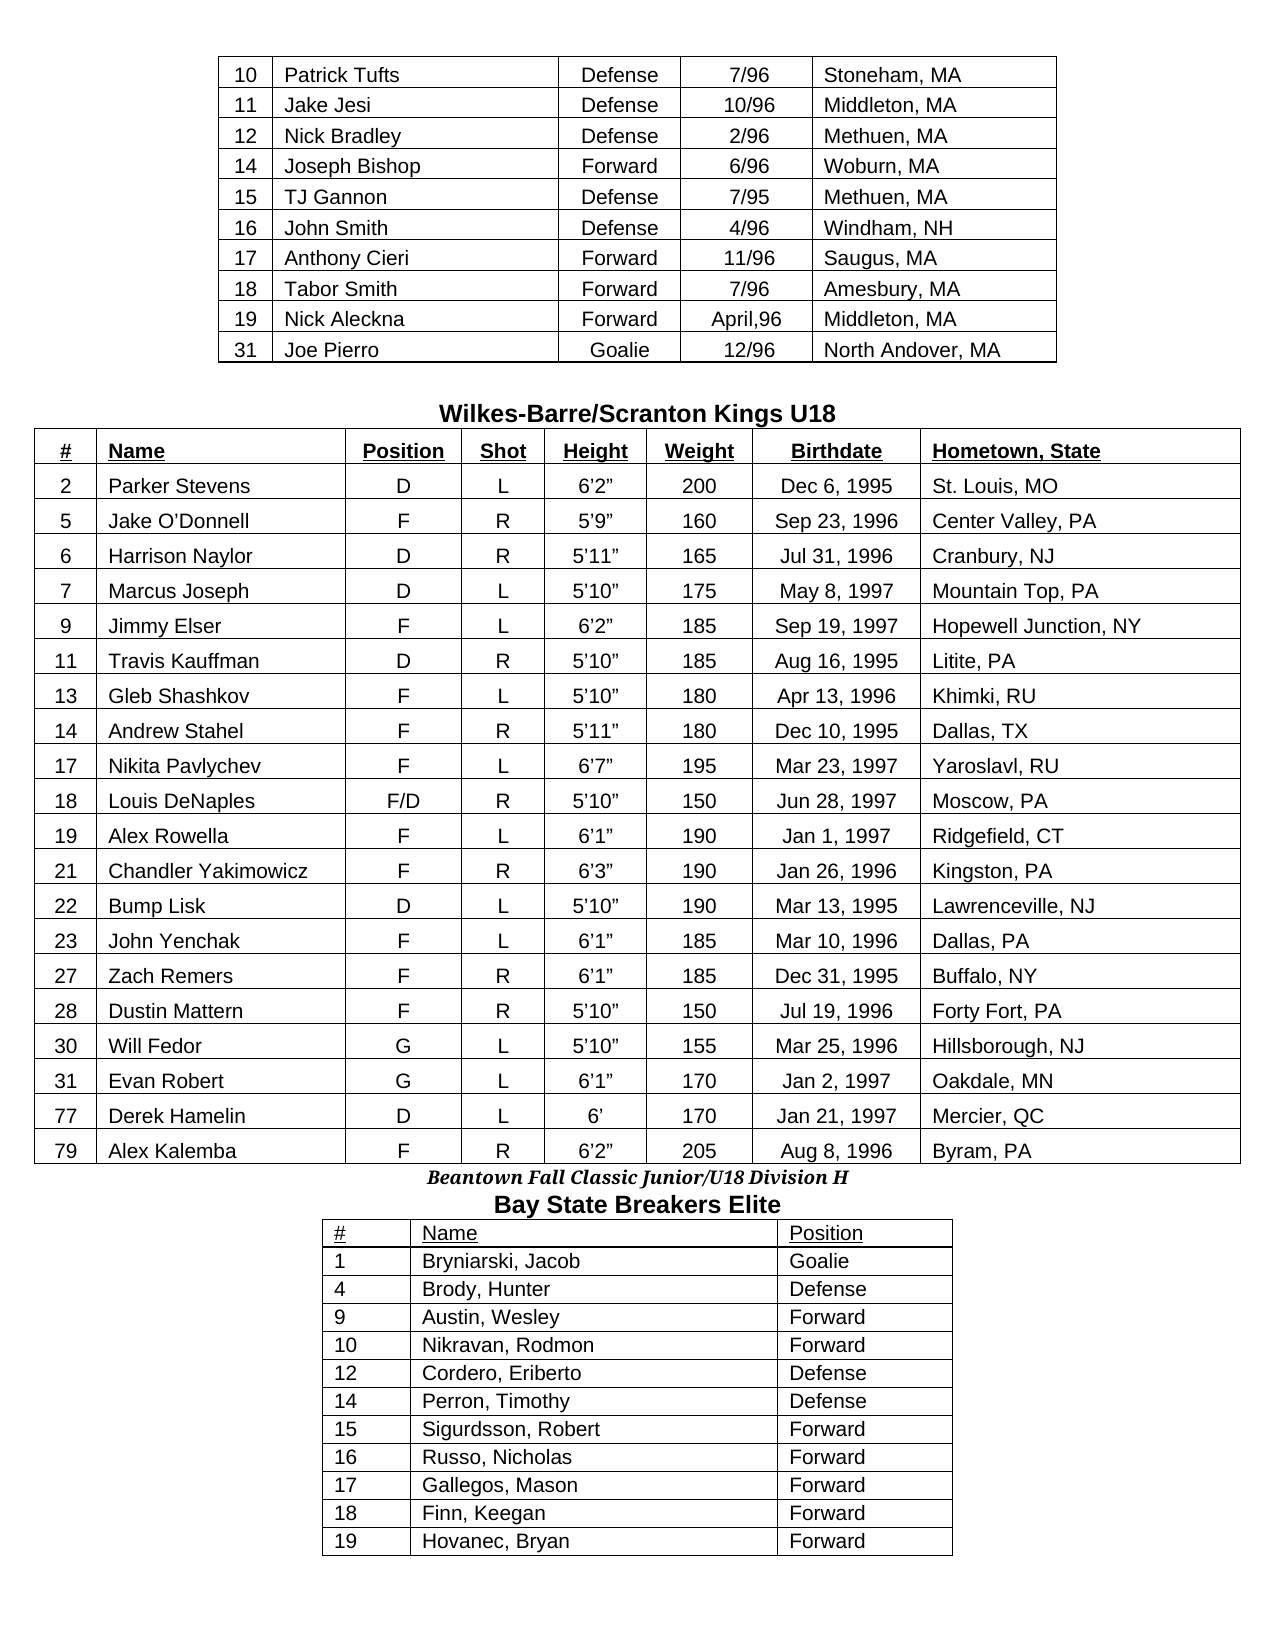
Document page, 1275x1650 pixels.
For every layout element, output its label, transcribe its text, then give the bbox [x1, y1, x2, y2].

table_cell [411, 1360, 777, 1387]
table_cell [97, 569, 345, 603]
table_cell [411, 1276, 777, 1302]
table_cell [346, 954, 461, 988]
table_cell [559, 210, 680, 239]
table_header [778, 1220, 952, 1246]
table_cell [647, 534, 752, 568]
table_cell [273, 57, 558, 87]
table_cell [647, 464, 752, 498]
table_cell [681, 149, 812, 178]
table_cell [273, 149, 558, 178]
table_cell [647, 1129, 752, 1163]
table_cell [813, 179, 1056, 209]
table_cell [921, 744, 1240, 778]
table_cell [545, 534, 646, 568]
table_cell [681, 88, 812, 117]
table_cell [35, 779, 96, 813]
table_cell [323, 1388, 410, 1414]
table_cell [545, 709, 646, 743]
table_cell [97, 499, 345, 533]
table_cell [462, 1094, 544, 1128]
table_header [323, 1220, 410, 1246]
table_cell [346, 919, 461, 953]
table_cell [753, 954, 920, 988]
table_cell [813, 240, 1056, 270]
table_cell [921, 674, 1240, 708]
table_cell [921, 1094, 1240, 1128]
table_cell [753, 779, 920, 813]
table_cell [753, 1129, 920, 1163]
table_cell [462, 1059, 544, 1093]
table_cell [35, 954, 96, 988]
text Beantown Fall Classic Junior/U18 Division H [75, 1164, 1200, 1190]
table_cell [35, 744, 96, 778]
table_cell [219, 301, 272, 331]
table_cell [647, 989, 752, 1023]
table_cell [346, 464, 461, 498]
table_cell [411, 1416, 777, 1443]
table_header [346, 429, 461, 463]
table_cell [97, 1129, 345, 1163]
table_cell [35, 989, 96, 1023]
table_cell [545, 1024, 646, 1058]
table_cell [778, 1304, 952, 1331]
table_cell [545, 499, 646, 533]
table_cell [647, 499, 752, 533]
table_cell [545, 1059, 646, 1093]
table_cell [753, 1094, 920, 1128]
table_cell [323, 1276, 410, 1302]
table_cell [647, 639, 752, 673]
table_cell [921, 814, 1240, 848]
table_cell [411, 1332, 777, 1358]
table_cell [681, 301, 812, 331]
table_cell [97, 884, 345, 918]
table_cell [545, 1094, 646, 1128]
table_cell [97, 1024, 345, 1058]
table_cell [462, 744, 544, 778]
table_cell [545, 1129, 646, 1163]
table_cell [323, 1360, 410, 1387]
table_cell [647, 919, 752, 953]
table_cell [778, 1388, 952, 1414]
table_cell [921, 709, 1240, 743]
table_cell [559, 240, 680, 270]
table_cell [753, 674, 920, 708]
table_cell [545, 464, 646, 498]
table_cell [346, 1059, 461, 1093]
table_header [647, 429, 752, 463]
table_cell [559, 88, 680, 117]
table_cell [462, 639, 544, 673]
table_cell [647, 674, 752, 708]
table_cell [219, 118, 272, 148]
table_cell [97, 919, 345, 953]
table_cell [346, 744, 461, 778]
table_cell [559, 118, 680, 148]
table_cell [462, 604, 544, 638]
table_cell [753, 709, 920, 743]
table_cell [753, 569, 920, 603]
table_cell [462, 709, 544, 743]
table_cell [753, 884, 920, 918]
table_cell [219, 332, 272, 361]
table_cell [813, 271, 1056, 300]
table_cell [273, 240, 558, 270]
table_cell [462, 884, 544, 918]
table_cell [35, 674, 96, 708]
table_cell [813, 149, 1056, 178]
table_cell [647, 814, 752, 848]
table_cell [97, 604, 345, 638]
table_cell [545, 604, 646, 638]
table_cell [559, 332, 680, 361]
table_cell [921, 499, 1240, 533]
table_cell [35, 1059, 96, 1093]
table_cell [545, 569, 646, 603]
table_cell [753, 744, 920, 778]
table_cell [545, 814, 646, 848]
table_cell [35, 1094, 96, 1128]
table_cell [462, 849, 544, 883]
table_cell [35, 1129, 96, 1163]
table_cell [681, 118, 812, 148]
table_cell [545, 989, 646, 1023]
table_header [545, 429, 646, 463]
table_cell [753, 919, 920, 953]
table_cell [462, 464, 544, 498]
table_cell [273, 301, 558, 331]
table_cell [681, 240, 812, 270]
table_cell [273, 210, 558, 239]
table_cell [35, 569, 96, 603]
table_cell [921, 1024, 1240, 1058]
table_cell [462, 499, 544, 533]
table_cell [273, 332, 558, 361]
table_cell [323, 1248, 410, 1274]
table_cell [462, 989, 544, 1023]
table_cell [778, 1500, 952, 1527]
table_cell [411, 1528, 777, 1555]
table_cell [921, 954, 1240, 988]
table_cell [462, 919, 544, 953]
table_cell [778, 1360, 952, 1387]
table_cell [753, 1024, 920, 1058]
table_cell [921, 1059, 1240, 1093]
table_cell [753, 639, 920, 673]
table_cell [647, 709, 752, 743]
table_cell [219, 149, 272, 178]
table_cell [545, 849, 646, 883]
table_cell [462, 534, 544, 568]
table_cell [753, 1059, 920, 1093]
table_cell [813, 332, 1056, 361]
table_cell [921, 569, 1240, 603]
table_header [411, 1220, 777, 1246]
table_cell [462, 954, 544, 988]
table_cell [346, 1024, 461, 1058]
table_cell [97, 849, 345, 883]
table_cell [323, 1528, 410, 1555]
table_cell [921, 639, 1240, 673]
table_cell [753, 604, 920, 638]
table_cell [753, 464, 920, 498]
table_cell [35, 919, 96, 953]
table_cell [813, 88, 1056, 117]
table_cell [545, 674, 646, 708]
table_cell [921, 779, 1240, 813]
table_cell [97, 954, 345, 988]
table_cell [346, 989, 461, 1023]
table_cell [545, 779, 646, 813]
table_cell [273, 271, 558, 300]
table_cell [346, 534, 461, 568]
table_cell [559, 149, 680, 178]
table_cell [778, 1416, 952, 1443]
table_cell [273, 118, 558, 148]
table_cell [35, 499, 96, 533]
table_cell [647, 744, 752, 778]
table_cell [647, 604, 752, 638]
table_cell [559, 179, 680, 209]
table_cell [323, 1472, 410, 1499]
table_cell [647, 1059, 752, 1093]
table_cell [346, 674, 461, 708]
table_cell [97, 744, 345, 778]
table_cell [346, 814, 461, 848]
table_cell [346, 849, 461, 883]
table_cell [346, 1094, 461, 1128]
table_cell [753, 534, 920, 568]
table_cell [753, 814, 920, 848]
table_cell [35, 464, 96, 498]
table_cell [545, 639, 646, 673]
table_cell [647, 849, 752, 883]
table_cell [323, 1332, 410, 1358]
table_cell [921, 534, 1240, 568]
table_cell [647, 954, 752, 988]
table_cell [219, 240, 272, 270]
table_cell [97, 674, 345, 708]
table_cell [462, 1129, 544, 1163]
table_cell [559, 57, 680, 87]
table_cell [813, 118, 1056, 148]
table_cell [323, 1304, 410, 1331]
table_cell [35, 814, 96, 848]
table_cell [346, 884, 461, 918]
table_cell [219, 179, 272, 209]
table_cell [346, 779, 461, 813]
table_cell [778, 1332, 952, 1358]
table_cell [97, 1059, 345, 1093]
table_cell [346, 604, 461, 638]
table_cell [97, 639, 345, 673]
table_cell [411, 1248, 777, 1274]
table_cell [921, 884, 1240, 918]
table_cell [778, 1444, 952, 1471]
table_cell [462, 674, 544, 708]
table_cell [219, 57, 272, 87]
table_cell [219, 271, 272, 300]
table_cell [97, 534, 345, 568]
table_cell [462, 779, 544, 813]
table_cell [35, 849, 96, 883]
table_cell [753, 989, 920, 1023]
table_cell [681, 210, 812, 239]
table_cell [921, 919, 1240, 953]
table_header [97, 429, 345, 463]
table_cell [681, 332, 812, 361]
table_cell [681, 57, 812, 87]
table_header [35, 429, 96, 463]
text Bay State Breakers Elite [75, 1190, 1200, 1218]
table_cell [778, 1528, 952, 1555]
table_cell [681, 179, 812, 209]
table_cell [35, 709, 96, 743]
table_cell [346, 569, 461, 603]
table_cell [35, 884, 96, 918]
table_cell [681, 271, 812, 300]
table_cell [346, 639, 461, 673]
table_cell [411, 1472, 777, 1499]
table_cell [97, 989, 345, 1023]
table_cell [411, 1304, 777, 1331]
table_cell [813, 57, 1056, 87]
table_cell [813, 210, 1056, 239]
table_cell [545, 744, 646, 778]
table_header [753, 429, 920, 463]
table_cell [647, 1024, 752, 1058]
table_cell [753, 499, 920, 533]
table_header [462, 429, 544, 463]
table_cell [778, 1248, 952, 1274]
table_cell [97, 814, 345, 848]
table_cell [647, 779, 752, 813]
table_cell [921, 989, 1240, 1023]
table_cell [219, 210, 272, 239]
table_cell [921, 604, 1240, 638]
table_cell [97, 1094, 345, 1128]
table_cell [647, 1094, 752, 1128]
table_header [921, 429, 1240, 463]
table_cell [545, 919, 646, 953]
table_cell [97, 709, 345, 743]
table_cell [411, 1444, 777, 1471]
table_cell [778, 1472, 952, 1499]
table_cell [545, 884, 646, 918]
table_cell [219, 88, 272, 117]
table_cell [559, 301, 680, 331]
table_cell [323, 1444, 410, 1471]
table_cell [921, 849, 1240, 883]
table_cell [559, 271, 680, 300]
text Wilkes-Barre/Scranton Kings U18 [75, 399, 1200, 428]
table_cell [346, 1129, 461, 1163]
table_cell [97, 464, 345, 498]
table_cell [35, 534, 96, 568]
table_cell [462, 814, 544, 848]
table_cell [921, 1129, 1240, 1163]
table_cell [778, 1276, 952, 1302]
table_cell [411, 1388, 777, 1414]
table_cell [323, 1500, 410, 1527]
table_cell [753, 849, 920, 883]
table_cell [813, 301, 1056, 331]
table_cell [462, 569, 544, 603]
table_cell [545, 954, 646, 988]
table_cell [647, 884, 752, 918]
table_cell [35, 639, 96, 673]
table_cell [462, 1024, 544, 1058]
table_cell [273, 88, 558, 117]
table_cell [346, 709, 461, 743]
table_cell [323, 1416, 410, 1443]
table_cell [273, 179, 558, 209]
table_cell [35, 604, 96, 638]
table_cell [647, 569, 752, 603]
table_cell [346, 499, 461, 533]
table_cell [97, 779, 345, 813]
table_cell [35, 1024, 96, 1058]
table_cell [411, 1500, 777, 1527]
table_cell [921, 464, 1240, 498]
